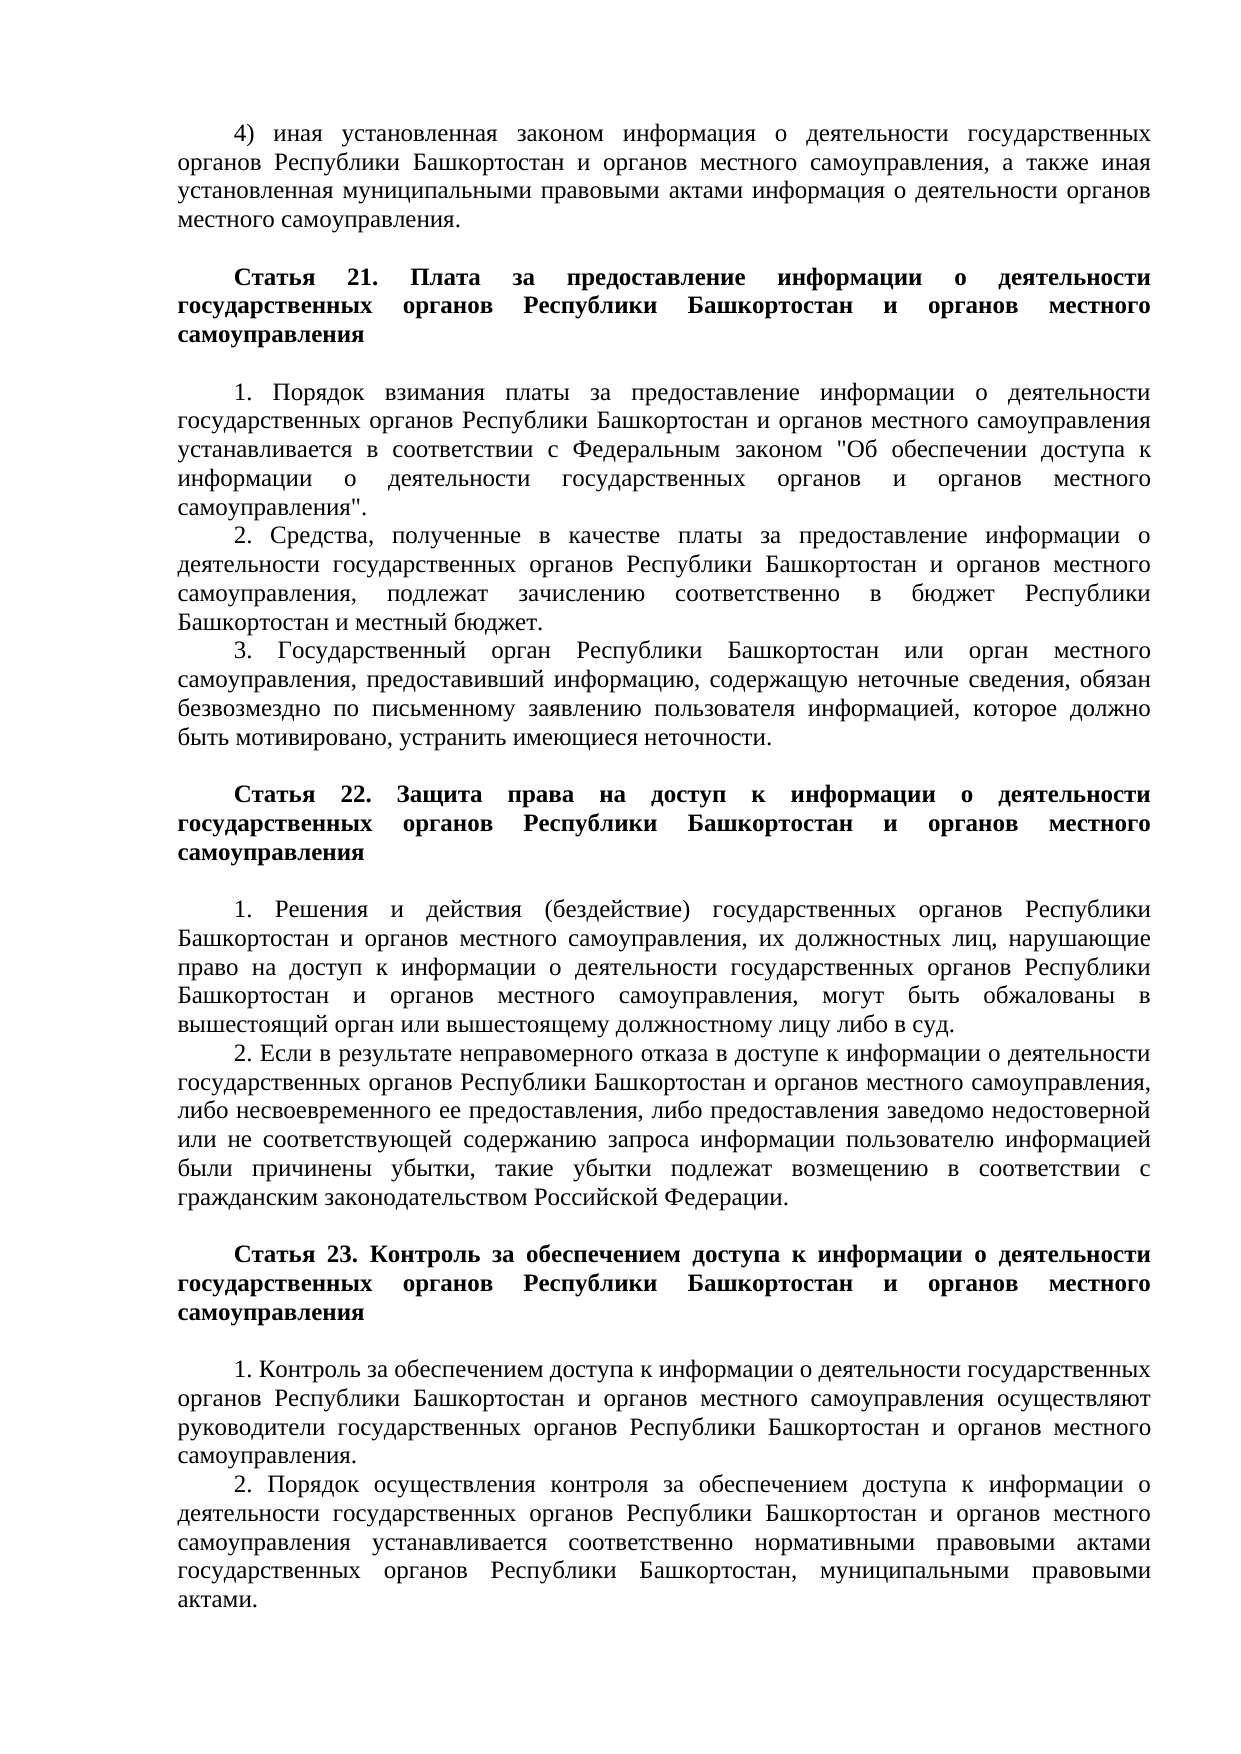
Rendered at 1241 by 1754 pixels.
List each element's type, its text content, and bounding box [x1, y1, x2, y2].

text Статья 21. Плата за предоставление информации о деятельности государственных органов Республики Башкортостан и органов местного самоуправления [177, 262, 1152, 348]
text 3. Государственный орган Республики Башкортостан или орган местного самоуправления, предоставивший информацию, содержащую неточные сведения, обязан безвозмездно по письменному заявлению пользователя информацией, которое должно быть мотивировано, устранить имеющиеся неточности. [177, 636, 1152, 751]
text Статья 22. Защита права на доступ к информации о деятельности государственных органов Республики Башкортостан и органов местного самоуправления [177, 779, 1152, 866]
text Статья 23. Контроль за обеспечением доступа к информации о деятельности государственных органов Республики Башкортостан и органов местного самоуправления [177, 1239, 1152, 1326]
text 2. Если в результате неправомерного отказа в доступе к информации о деятельности государственных органов Республики Башкортостан и органов местного самоуправления, либо несвоевременного ее предоставления, либо предоставления заведомо недостоверной или не соответствующей содержанию запроса информации пользователю информацией были причинены убытки, такие убытки подлежат возмещению в соответствии с гражданским законодательством Российской Федерации. [177, 1038, 1152, 1211]
text 4) иная установленная законом информация о деятельности государственных органов Республики Башкортостан и органов местного самоуправления, а также иная установленная муниципальными правовыми актами информация о деятельности органов местного самоуправления. [177, 118, 1152, 233]
text 1. Контроль за обеспечением доступа к информации о деятельности государственных органов Республики Башкортостан и органов местного самоуправления осуществляют руководители государственных органов Республики Башкортостан и органов местного самоуправления. [177, 1354, 1152, 1469]
text 1. Порядок взимания платы за предоставление информации о деятельности государственных органов Республики Башкортостан и органов местного самоуправления устанавливается в соответствии с Федеральным законом "Об обеспечении доступа к информации о деятельности государственных органов и органов местного самоуправления". [177, 377, 1152, 521]
text 1. Решения и действия (бездействие) государственных органов Республики Башкортостан и органов местного самоуправления, их должностных лиц, нарушающие право на доступ к информации о деятельности государственных органов Республики Башкортостан и органов местного самоуправления, могут быть обжалованы в вышестоящий орган или вышестоящему должностному лицу либо в суд. [177, 894, 1152, 1038]
text 2. Порядок осуществления контроля за обеспечением доступа к информации о деятельности государственных органов Республики Башкортостан и органов местного самоуправления устанавливается соответственно нормативными правовыми актами государственных органов Республики Башкортостан, муниципальными правовыми актами. [177, 1469, 1152, 1613]
text 2. Средства, полученные в качестве платы за предоставление информации о деятельности государственных органов Республики Башкортостан и органов местного самоуправления, подлежат зачислению соответственно в бюджет Республики Башкортостан и местный бюджет. [177, 521, 1152, 636]
